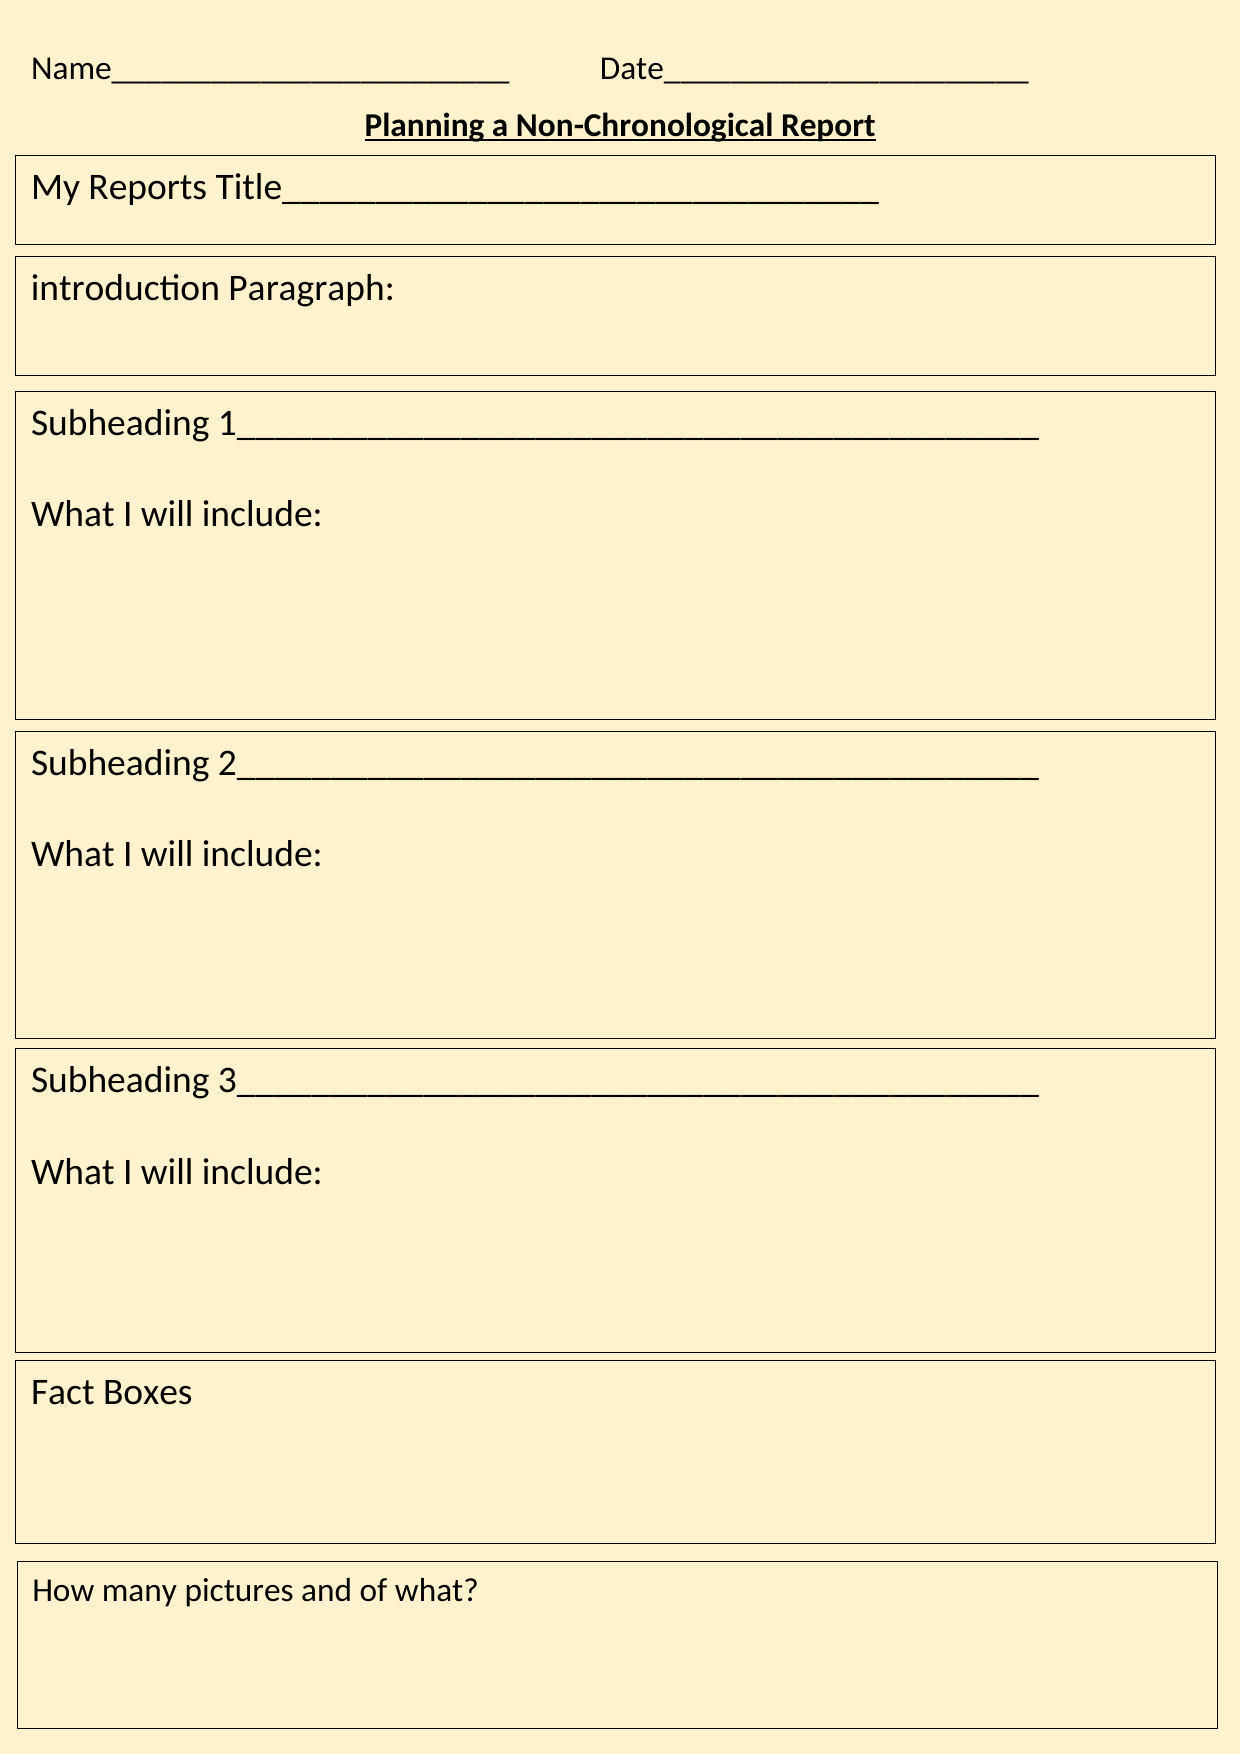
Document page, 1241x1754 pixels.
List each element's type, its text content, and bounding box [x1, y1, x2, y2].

text Planning a Non-Chronological Report [75, 104, 1165, 145]
